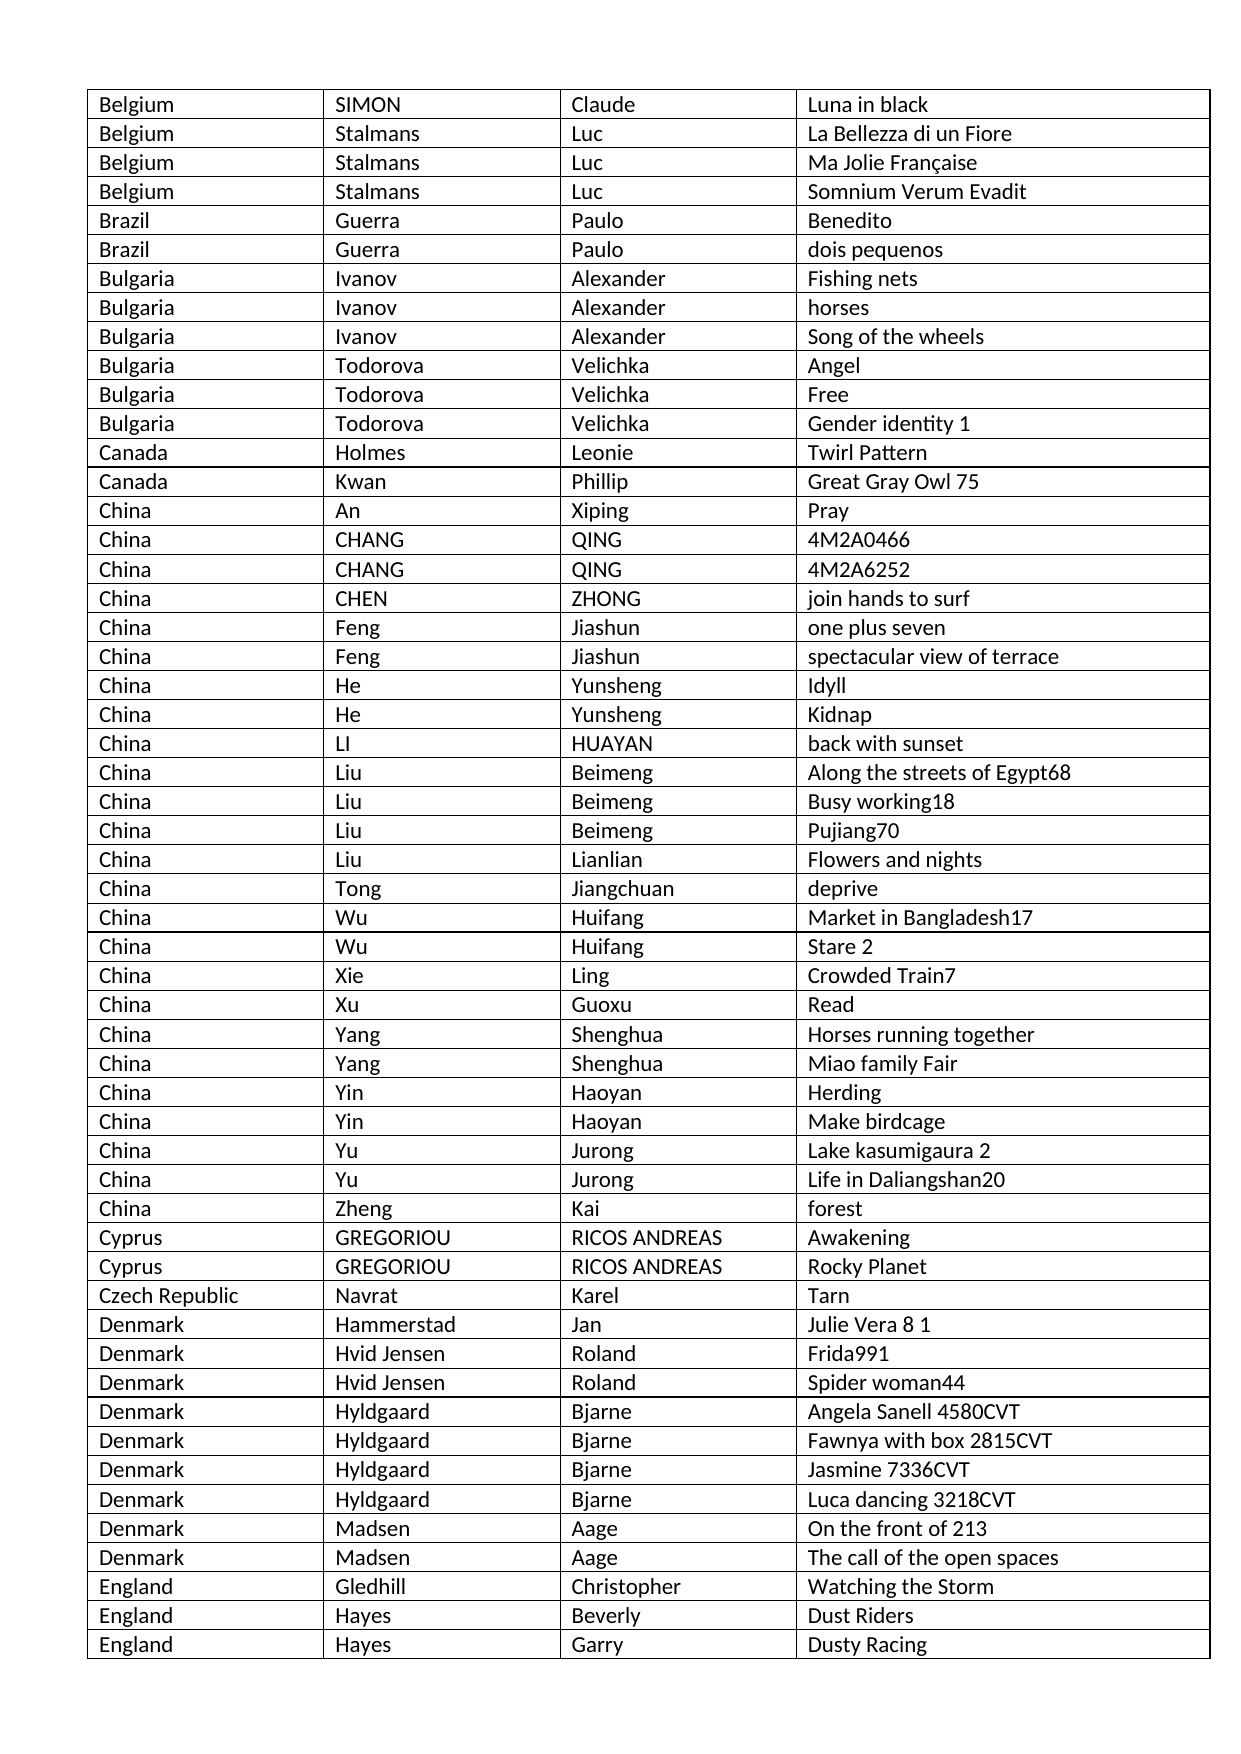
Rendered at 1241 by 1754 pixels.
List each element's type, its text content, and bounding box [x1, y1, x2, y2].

table_cell Kai [561, 1194, 796, 1222]
table_cell Market in Bangladesh17 [797, 904, 1209, 931]
table_cell Huifang [561, 933, 796, 961]
table_cell Luc [561, 177, 796, 205]
table_cell Czech Republic [88, 1281, 323, 1309]
table_cell Aage [561, 1514, 796, 1542]
table_cell Luc [561, 148, 796, 176]
table_cell Hyldgaard [324, 1427, 560, 1454]
table_cell Yang [324, 1020, 560, 1048]
table_cell Bulgaria [88, 264, 323, 292]
table_cell Navrat [324, 1281, 560, 1309]
table_cell Belgium [88, 148, 323, 176]
table_cell Beverly [561, 1601, 796, 1629]
table_cell Read [797, 991, 1209, 1019]
table_cell Paulo [561, 206, 796, 234]
table_cell Leonie [561, 439, 796, 466]
table_cell Denmark [88, 1456, 323, 1484]
table_cell Lake kasumigaura 2 [797, 1136, 1209, 1164]
table_cell Luna in black [797, 90, 1209, 118]
table_cell China [88, 991, 323, 1019]
table_cell China [88, 1107, 323, 1135]
table_cell Hayes [324, 1601, 560, 1629]
table_cell Todorova [324, 409, 560, 437]
table_cell Kidnap [797, 700, 1209, 728]
table_cell ZHONG [561, 584, 796, 612]
table_cell GREGORIOU [324, 1252, 560, 1280]
table_cell Guoxu [561, 991, 796, 1019]
table_cell Denmark [88, 1485, 323, 1513]
table_cell China [88, 1078, 323, 1106]
table_cell Denmark [88, 1339, 323, 1367]
table_cell Jiashun [561, 613, 796, 641]
table_cell Todorova [324, 380, 560, 408]
table_cell Dusty Racing [797, 1630, 1209, 1658]
table_cell Brazil [88, 235, 323, 263]
table_cell Belgium [88, 119, 323, 147]
table_cell Yu [324, 1165, 560, 1193]
table_cell Liu [324, 758, 560, 786]
table_cell Velichka [561, 380, 796, 408]
table_cell SIMON [324, 90, 560, 118]
table_cell Cyprus [88, 1252, 323, 1280]
table_cell Denmark [88, 1427, 323, 1454]
table_cell spectacular view of terrace [797, 642, 1209, 670]
table_cell Gender identity 1 [797, 409, 1209, 437]
table_cell Liu [324, 787, 560, 815]
table_cell Beimeng [561, 787, 796, 815]
table_cell Yin [324, 1107, 560, 1135]
table_cell QING [561, 526, 796, 554]
table_cell Hayes [324, 1630, 560, 1658]
table_cell China [88, 497, 323, 524]
table_cell Ivanov [324, 293, 560, 321]
table_cell Alexander [561, 293, 796, 321]
table_cell GREGORIOU [324, 1223, 560, 1251]
table_cell Karel [561, 1281, 796, 1309]
table_cell dois pequenos [797, 235, 1209, 263]
table_cell China [88, 816, 323, 844]
table_cell 4M2A6252 [797, 555, 1209, 583]
table_cell Tarn [797, 1281, 1209, 1309]
table_cell Bulgaria [88, 293, 323, 321]
table_cell Bjarne [561, 1485, 796, 1513]
table_cell Madsen [324, 1514, 560, 1542]
table_cell An [324, 497, 560, 524]
table_cell Stare 2 [797, 933, 1209, 961]
table_cell Velichka [561, 409, 796, 437]
table_cell Holmes [324, 439, 560, 466]
table_cell Angela Sanell 4580CVT [797, 1398, 1209, 1426]
table_cell Miao family Fair [797, 1049, 1209, 1077]
table_cell Spider woman44 [797, 1369, 1209, 1396]
table_cell On the front of 213 [797, 1514, 1209, 1542]
table_cell Huifang [561, 904, 796, 931]
table_cell Yunsheng [561, 700, 796, 728]
table_cell Stalmans [324, 177, 560, 205]
table_cell China [88, 904, 323, 931]
table_cell Christopher [561, 1572, 796, 1600]
table_cell Beimeng [561, 758, 796, 786]
table_cell Hvid Jensen [324, 1369, 560, 1396]
table_cell Alexander [561, 264, 796, 292]
table_cell China [88, 874, 323, 902]
table_cell 4M2A0466 [797, 526, 1209, 554]
table_cell Hyldgaard [324, 1485, 560, 1513]
table_cell England [88, 1601, 323, 1629]
table_cell China [88, 700, 323, 728]
table_cell Stalmans [324, 119, 560, 147]
table_cell China [88, 787, 323, 815]
table_cell Herding [797, 1078, 1209, 1106]
table_cell Bjarne [561, 1427, 796, 1454]
table_cell Busy working18 [797, 787, 1209, 815]
table_cell Zheng [324, 1194, 560, 1222]
table_cell Feng [324, 642, 560, 670]
table_cell Canada [88, 468, 323, 496]
table_cell Pujiang70 [797, 816, 1209, 844]
table_cell Brazil [88, 206, 323, 234]
table_cell Yin [324, 1078, 560, 1106]
table_cell Life in Daliangshan20 [797, 1165, 1209, 1193]
table_cell QING [561, 555, 796, 583]
table_cell Xiping [561, 497, 796, 524]
table_cell Aage [561, 1543, 796, 1571]
table_cell Belgium [88, 90, 323, 118]
table_cell Todorova [324, 351, 560, 379]
table_cell Wu [324, 904, 560, 931]
table_cell Phillip [561, 468, 796, 496]
table_cell Roland [561, 1369, 796, 1396]
table_cell Wu [324, 933, 560, 961]
table_cell China [88, 962, 323, 989]
table_cell Awakening [797, 1223, 1209, 1251]
table_cell Angel [797, 351, 1209, 379]
table_cell one plus seven [797, 613, 1209, 641]
table_cell China [88, 584, 323, 612]
table_cell China [88, 1020, 323, 1048]
table_cell Ma Jolie Française [797, 148, 1209, 176]
table_cell Fawnya with box 2815CVT [797, 1427, 1209, 1454]
table_cell Liu [324, 816, 560, 844]
table_cell Lianlian [561, 845, 796, 873]
table_cell Flowers and nights [797, 845, 1209, 873]
table_cell Velichka [561, 351, 796, 379]
table_cell Bjarne [561, 1398, 796, 1426]
table_cell Shenghua [561, 1020, 796, 1048]
table_cell Hammerstad [324, 1310, 560, 1338]
table_cell China [88, 613, 323, 641]
table_cell China [88, 1136, 323, 1164]
table_cell Somnium Verum Evadit [797, 177, 1209, 205]
table_cell RICOS ANDREAS [561, 1252, 796, 1280]
table_cell Denmark [88, 1310, 323, 1338]
table_cell Tong [324, 874, 560, 902]
table_cell Bulgaria [88, 351, 323, 379]
table_cell Kwan [324, 468, 560, 496]
table_cell Madsen [324, 1543, 560, 1571]
table_cell Ivanov [324, 264, 560, 292]
table_cell Twirl Pattern [797, 439, 1209, 466]
table_cell Rocky Planet [797, 1252, 1209, 1280]
table_cell RICOS ANDREAS [561, 1223, 796, 1251]
table_cell Guerra [324, 206, 560, 234]
table_cell The call of the open spaces [797, 1543, 1209, 1571]
table_cell China [88, 845, 323, 873]
table_cell Denmark [88, 1398, 323, 1426]
table_cell Free [797, 380, 1209, 408]
table_cell China [88, 933, 323, 961]
table_cell Dust Riders [797, 1601, 1209, 1629]
table_cell deprive [797, 874, 1209, 902]
table_cell He [324, 700, 560, 728]
table_cell Hyldgaard [324, 1398, 560, 1426]
table_cell Feng [324, 613, 560, 641]
table_cell China [88, 729, 323, 757]
table_cell join hands to surf [797, 584, 1209, 612]
table_cell Hyldgaard [324, 1456, 560, 1484]
table_cell China [88, 1165, 323, 1193]
table_cell Crowded Train7 [797, 962, 1209, 989]
table_cell Yang [324, 1049, 560, 1077]
table_cell China [88, 526, 323, 554]
table_cell LI [324, 729, 560, 757]
table_cell Haoyan [561, 1078, 796, 1106]
table_cell Haoyan [561, 1107, 796, 1135]
table_cell Garry [561, 1630, 796, 1658]
table_cell Denmark [88, 1543, 323, 1571]
table_cell Along the streets of Egypt68 [797, 758, 1209, 786]
table_cell Yu [324, 1136, 560, 1164]
table_cell Julie Vera 8 1 [797, 1310, 1209, 1338]
table_cell Ling [561, 962, 796, 989]
table_cell Hvid Jensen [324, 1339, 560, 1367]
table_cell Liu [324, 845, 560, 873]
table_cell England [88, 1572, 323, 1600]
table_cell Shenghua [561, 1049, 796, 1077]
table_cell Paulo [561, 235, 796, 263]
table_cell China [88, 1194, 323, 1222]
table_cell Canada [88, 439, 323, 466]
table_cell Alexander [561, 322, 796, 350]
table_cell Benedito [797, 206, 1209, 234]
table_cell Luca dancing 3218CVT [797, 1485, 1209, 1513]
table_cell Roland [561, 1339, 796, 1367]
table_cell Gledhill [324, 1572, 560, 1600]
table_cell Belgium [88, 177, 323, 205]
table_cell Luc [561, 119, 796, 147]
table_cell forest [797, 1194, 1209, 1222]
table_cell Jan [561, 1310, 796, 1338]
table_cell horses [797, 293, 1209, 321]
table_cell Xie [324, 962, 560, 989]
table_cell Bjarne [561, 1456, 796, 1484]
table_cell CHANG [324, 555, 560, 583]
table_cell CHANG [324, 526, 560, 554]
table_cell Idyll [797, 671, 1209, 699]
table_cell Guerra [324, 235, 560, 263]
table_cell Make birdcage [797, 1107, 1209, 1135]
table_cell La Bellezza di un Fiore [797, 119, 1209, 147]
table_cell China [88, 642, 323, 670]
table_cell Cyprus [88, 1223, 323, 1251]
table_cell Ivanov [324, 322, 560, 350]
table_cell Watching the Storm [797, 1572, 1209, 1600]
table_cell China [88, 758, 323, 786]
table_cell Bulgaria [88, 380, 323, 408]
table_cell Bulgaria [88, 409, 323, 437]
table_cell Jasmine 7336CVT [797, 1456, 1209, 1484]
table_cell Claude [561, 90, 796, 118]
table_cell Jurong [561, 1136, 796, 1164]
table_cell Jiangchuan [561, 874, 796, 902]
table_cell Song of the wheels [797, 322, 1209, 350]
table_cell He [324, 671, 560, 699]
table_cell Yunsheng [561, 671, 796, 699]
table_cell Frida991 [797, 1339, 1209, 1367]
table_cell HUAYAN [561, 729, 796, 757]
table_cell Jiashun [561, 642, 796, 670]
table_cell Denmark [88, 1369, 323, 1396]
table_cell Pray [797, 497, 1209, 524]
table_cell Horses running together [797, 1020, 1209, 1048]
table_cell Bulgaria [88, 322, 323, 350]
table_cell Xu [324, 991, 560, 1019]
table_cell China [88, 1049, 323, 1077]
table_cell England [88, 1630, 323, 1658]
table_cell Stalmans [324, 148, 560, 176]
table_cell CHEN [324, 584, 560, 612]
table_cell Denmark [88, 1514, 323, 1542]
table_cell Great Gray Owl 75 [797, 468, 1209, 496]
table_cell Beimeng [561, 816, 796, 844]
table_cell China [88, 555, 323, 583]
table_cell back with sunset [797, 729, 1209, 757]
table_cell Fishing nets [797, 264, 1209, 292]
table_cell China [88, 671, 323, 699]
table_cell Jurong [561, 1165, 796, 1193]
